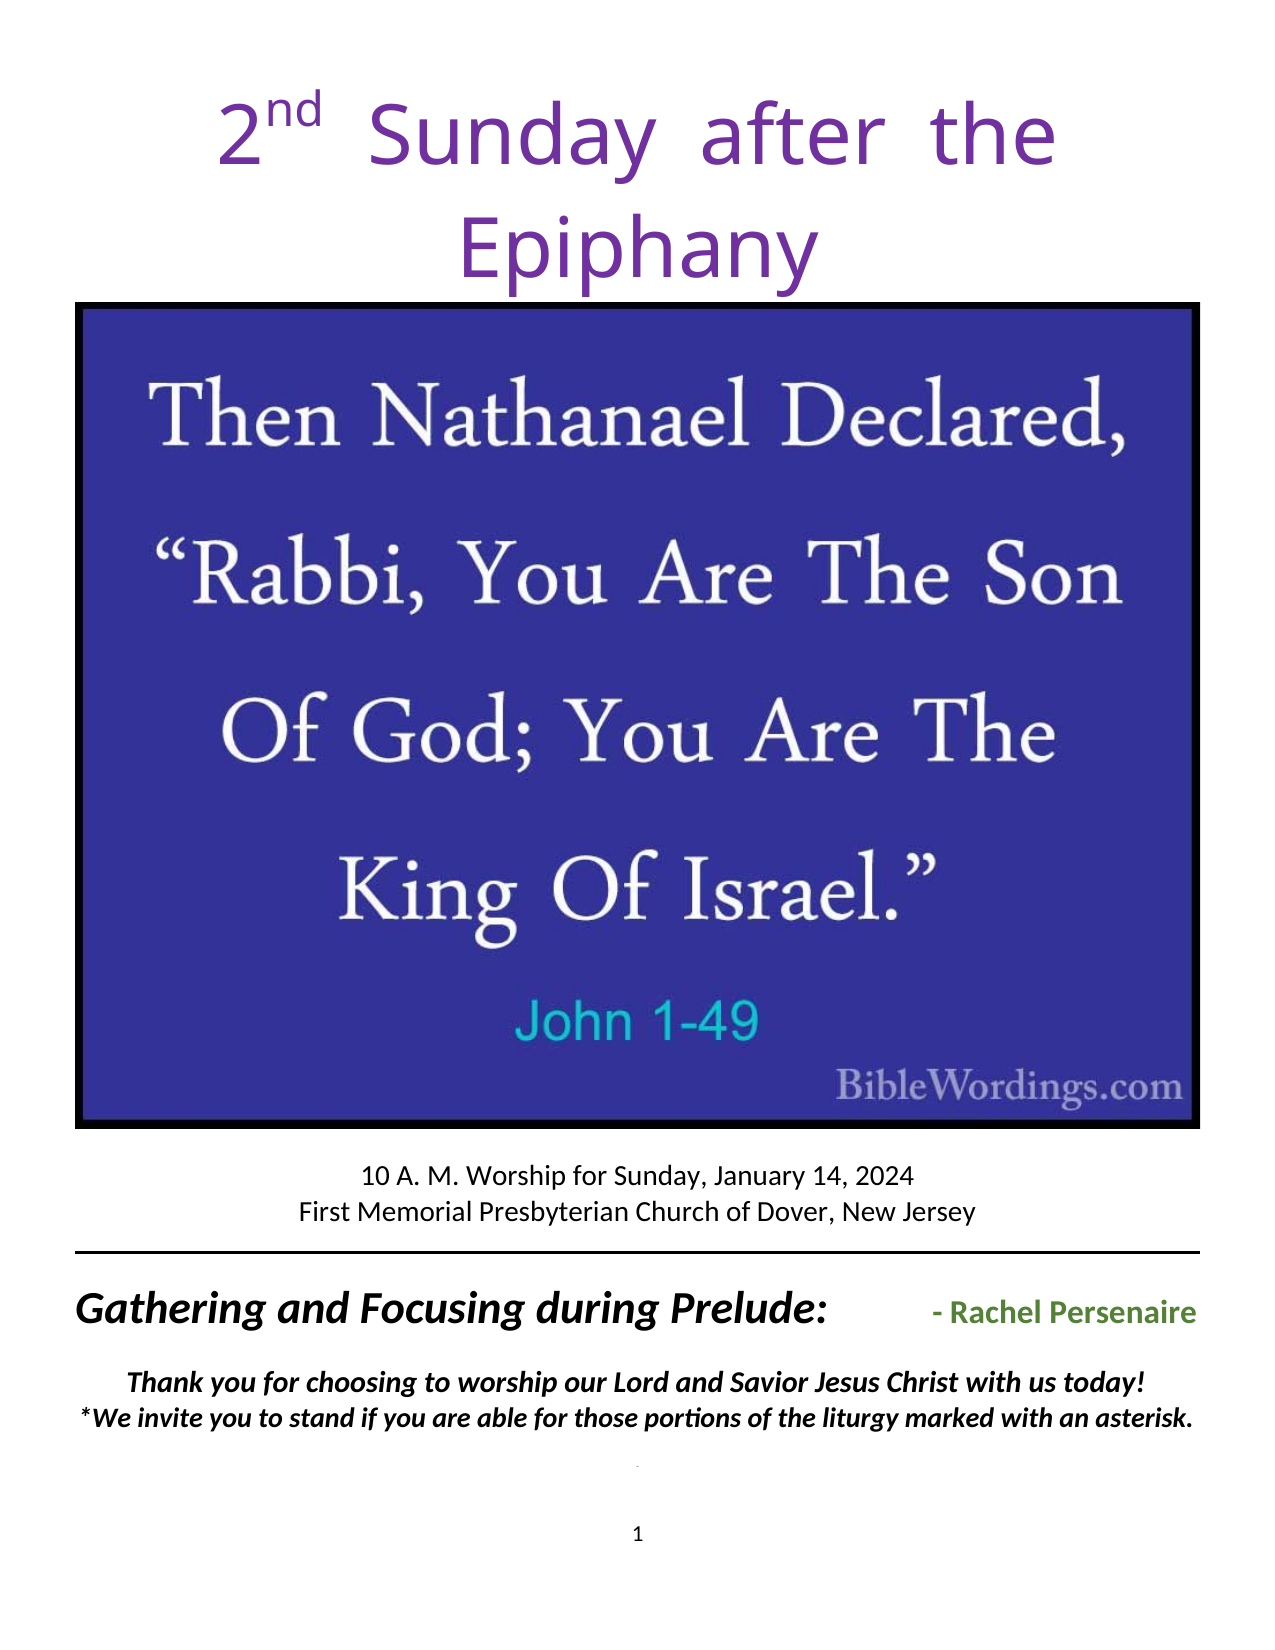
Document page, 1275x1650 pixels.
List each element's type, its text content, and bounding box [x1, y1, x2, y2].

text Thank you for choosing to worship our Lord and Savior Jesus Christ with us today! [75, 1363, 1200, 1400]
text *We invite you to stand if you are able for those portions of the liturgy marked with an asterisk. [75, 1400, 1200, 1434]
text 10 A. M. Worship for Sunday, January 14, 2024 [75, 1157, 1200, 1193]
text Gathering and Focusing during Prelude: - Rachel Persenaire [75, 1279, 1200, 1363]
text 2nd Sunday after the Epiphany [75, 75, 1200, 302]
picture [75, 302, 1200, 1129]
text First Memorial Presbyterian Church of Dover, New Jersey [75, 1193, 1200, 1228]
